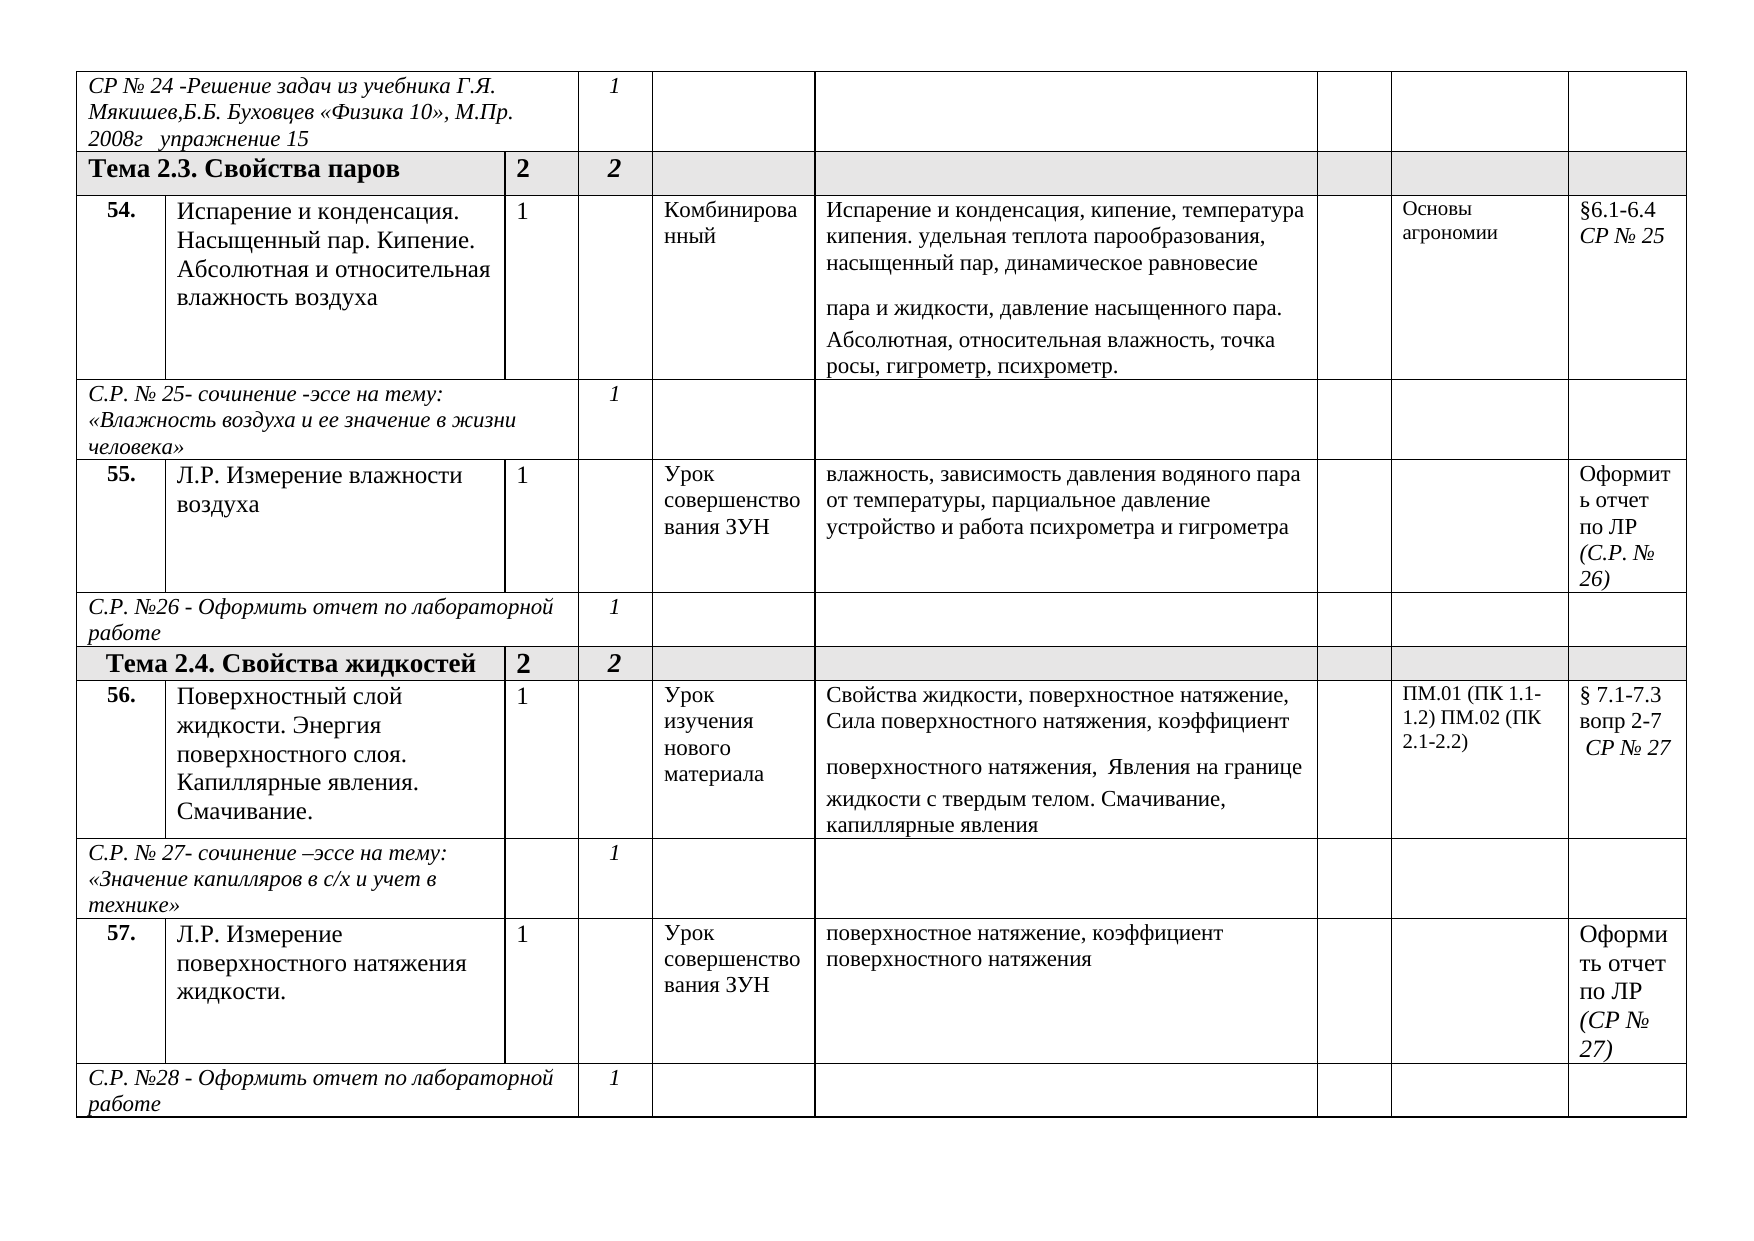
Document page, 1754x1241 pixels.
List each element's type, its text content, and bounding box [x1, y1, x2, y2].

table_cell 2 [506, 152, 578, 195]
table_cell Тема 2.3. Свойства паров [77, 152, 504, 195]
table_cell [1318, 152, 1391, 195]
table_cell [1392, 72, 1568, 151]
table_cell С.Р. № 25- сочинение -эссе на тему: «Влажность воздуха и ее значение в жизни человека» [77, 380, 578, 459]
table_cell §6.1-6.4 СР № 25 [1569, 196, 1686, 379]
table_cell [1569, 380, 1686, 459]
table_cell § 7.1-7.3 вопр 2-7 СР № 27 [1569, 681, 1686, 838]
table_cell Поверхностный слой жидкости. Энергия поверхностного слоя. Капиллярные явления. Смачивание. [166, 681, 504, 838]
table_cell [816, 1064, 1317, 1116]
table_cell [1318, 460, 1391, 592]
table_cell [1569, 647, 1686, 680]
table_cell [1392, 593, 1568, 646]
table_cell 1 [579, 72, 652, 151]
table_cell [1318, 839, 1391, 918]
table_cell [1318, 681, 1391, 838]
table_cell [579, 196, 652, 379]
table_cell ПМ.01 (ПК 1.1-1.2) ПМ.02 (ПК 2.1-2.2) [1392, 681, 1568, 838]
table_cell 2 [506, 647, 578, 680]
table_cell [1318, 593, 1391, 646]
table_cell влажность, зависимость давления водяного пара от температуры, парциальное давление устройство и работа психрометра и гигрометра [816, 460, 1317, 592]
table_cell [1318, 380, 1391, 459]
table_cell 1 [506, 196, 578, 379]
table_cell 57. [77, 919, 165, 1063]
table_cell [1318, 647, 1391, 680]
table_cell [653, 152, 814, 195]
table_cell Оформить отчет по ЛР (С.Р. № 26) [1569, 460, 1686, 592]
table_cell [816, 152, 1317, 195]
table_cell [1318, 196, 1391, 379]
table_cell С.Р. №28 - Оформить отчет по лабораторной работе [77, 1064, 578, 1116]
table_cell [579, 681, 652, 838]
table_cell [653, 593, 814, 646]
table_cell [1318, 919, 1391, 1063]
table_cell [816, 647, 1317, 680]
table_cell 55. [77, 460, 165, 592]
table_cell [1569, 1064, 1686, 1116]
table_cell [1392, 647, 1568, 680]
table_cell [579, 919, 652, 1063]
table_cell 1 [579, 1064, 652, 1116]
table_cell [1569, 593, 1686, 646]
table_cell Урок изучения нового материала [653, 681, 814, 838]
table_cell [816, 380, 1317, 459]
table_cell [1569, 152, 1686, 195]
table_cell Основы агрономии [1392, 196, 1568, 379]
table_cell 1 [506, 919, 578, 1063]
table_cell 2 [579, 647, 652, 680]
table_cell 1 [506, 460, 578, 592]
table_cell 1 [579, 839, 652, 918]
table_cell Испарение и конденсация. Насыщенный пар. Кипение. Абсолютная и относительная влажность воздуха [166, 196, 504, 379]
table_cell [816, 839, 1317, 918]
table_cell [1392, 1064, 1568, 1116]
table_cell Оформить отчет по ЛР (СР № 27) [1569, 919, 1686, 1063]
table_cell [653, 380, 814, 459]
table_cell Свойства жидкости, поверхностное натяжение, Сила поверхностного натяжения, коэффициент поверхностного натяжения, Явления на границе жидкости с твердым телом. Смачивание, капиллярные явления [816, 681, 1317, 838]
table_cell [1392, 380, 1568, 459]
table_cell 1 [579, 380, 652, 459]
table_cell [1392, 919, 1568, 1063]
table_cell [1392, 460, 1568, 592]
table_cell [1392, 152, 1568, 195]
table_cell СР № 24 -Решение задач из учебника Г.Я. Мякишев,Б.Б. Буховцев «Физика 10», М.Пр. 2008г упражнение 15 [77, 72, 578, 151]
table_cell 56. [77, 681, 165, 838]
table_cell [1318, 1064, 1391, 1116]
table_cell поверхностное натяжение, коэффициент поверхностного натяжения [816, 919, 1317, 1063]
table_cell [653, 839, 814, 918]
table_cell Тема 2.4. Свойства жидкостей [77, 647, 504, 680]
table_cell 1 [579, 593, 652, 646]
table_cell Л.Р. Измерение поверхностного натяжения жидкости. [166, 919, 504, 1063]
table_cell [653, 72, 814, 151]
table_cell [816, 593, 1317, 646]
table_cell [1392, 839, 1568, 918]
table_cell [1569, 72, 1686, 151]
table_cell [653, 1064, 814, 1116]
table_cell 1 [506, 681, 578, 838]
table_cell С.Р. №26 - Оформить отчет по лабораторной работе [77, 593, 578, 646]
table_cell Урок совершенствования ЗУН [653, 460, 814, 592]
table_cell [579, 460, 652, 592]
table_cell 54. [77, 196, 165, 379]
table_cell Л.Р. Измерение влажности воздуха [166, 460, 504, 592]
table_cell С.Р. № 27- сочинение –эссе на тему: «Значение капилляров в с/х и учет в технике» [77, 839, 504, 918]
table_cell [506, 839, 578, 918]
table_cell Комбинированный [653, 196, 814, 379]
table_cell [653, 647, 814, 680]
table_cell [1318, 72, 1391, 151]
table_cell 2 [579, 152, 652, 195]
table_cell Урок совершенствования ЗУН [653, 919, 814, 1063]
table_cell Испарение и конденсация, кипение, температура кипения. удельная теплота парообразования, насыщенный пар, динамическое равновесие пара и жидкости, давление насыщенного пара. Абсолютная, относительная влажность, точка росы, гигрометр, психрометр. [816, 196, 1317, 379]
table_cell [816, 72, 1317, 151]
table_cell [1569, 839, 1686, 918]
